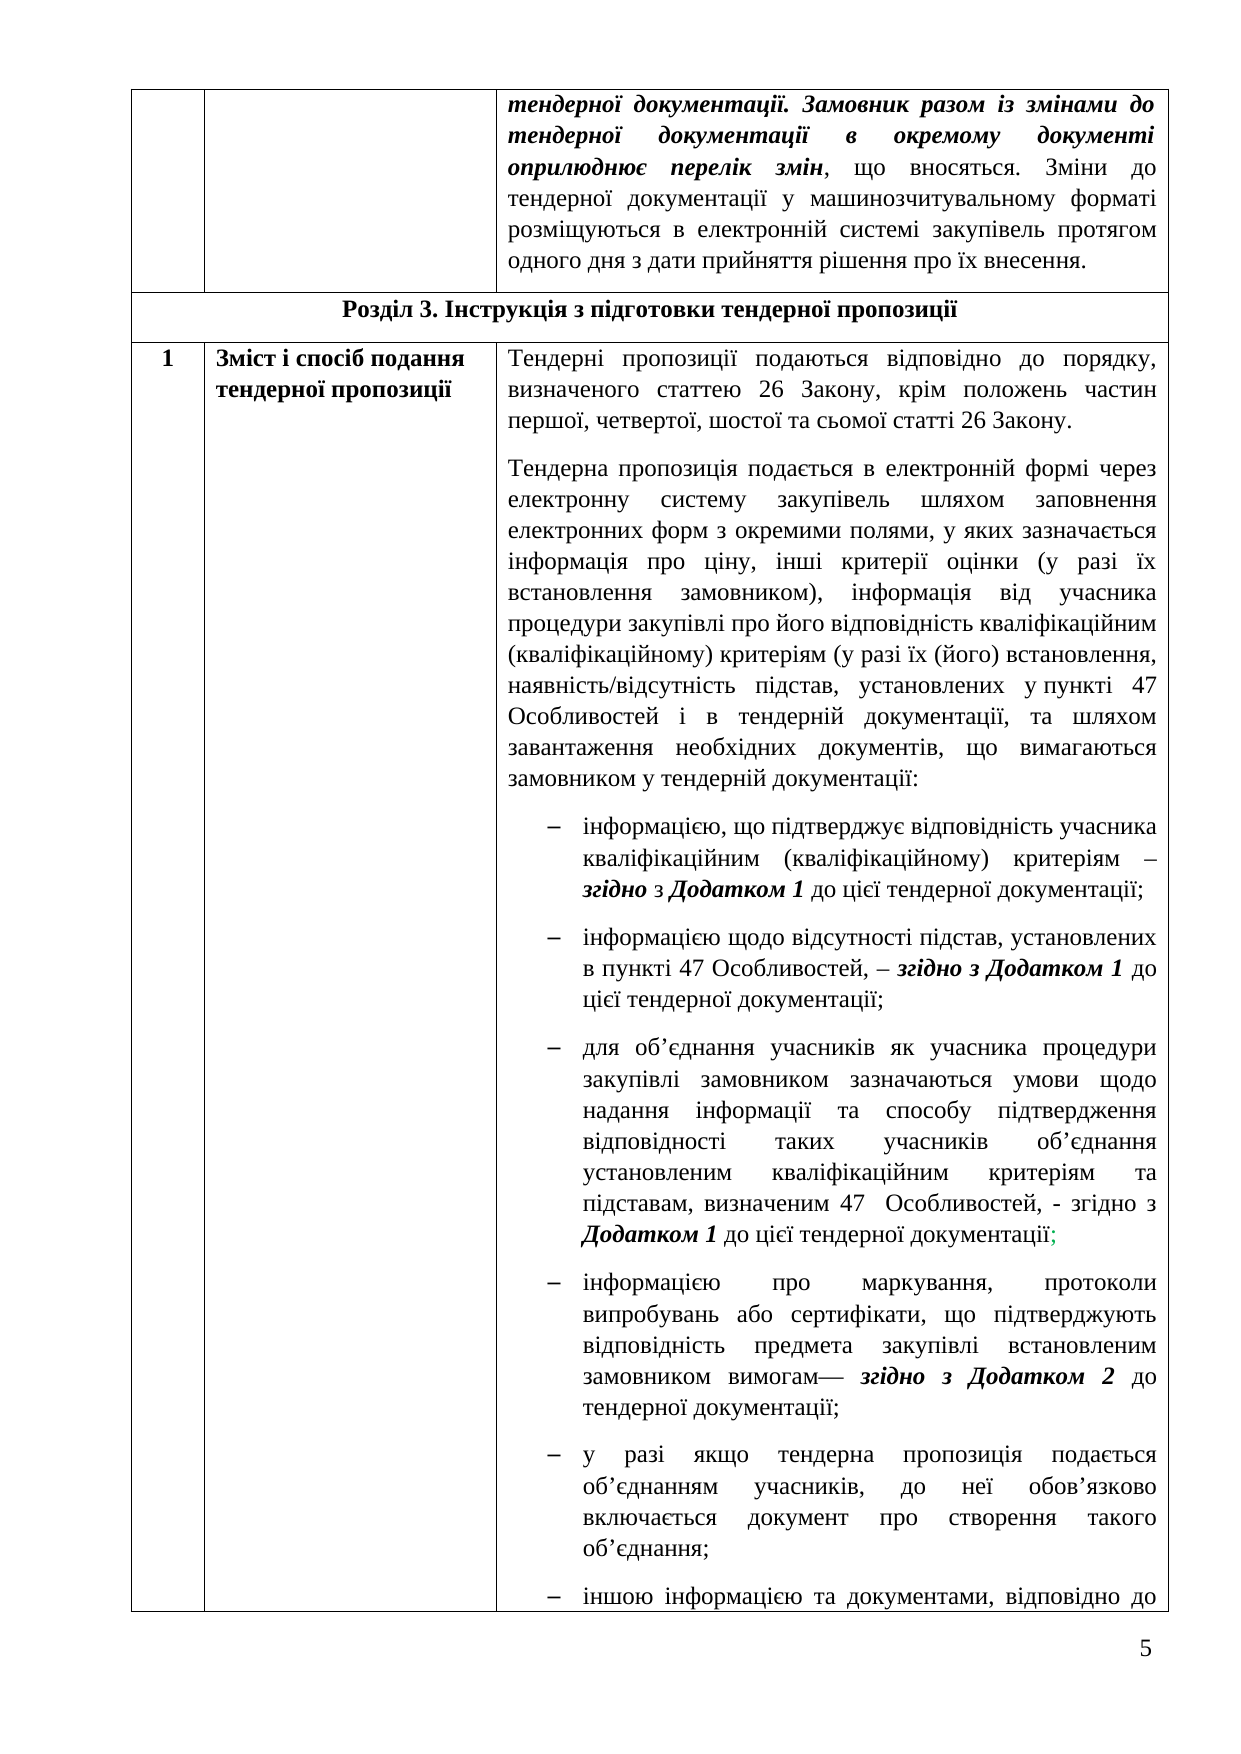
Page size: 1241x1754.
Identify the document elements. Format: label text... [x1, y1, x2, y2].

table_cell Розділ 3. Інструкція з підготовки тендерної пропозиції [132, 293, 1168, 342]
table_cell 2 [132, 90, 204, 292]
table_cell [497, 343, 1168, 1611]
table_cell 1 [132, 343, 204, 1611]
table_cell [205, 343, 496, 1611]
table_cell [205, 90, 496, 292]
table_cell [497, 90, 1168, 292]
